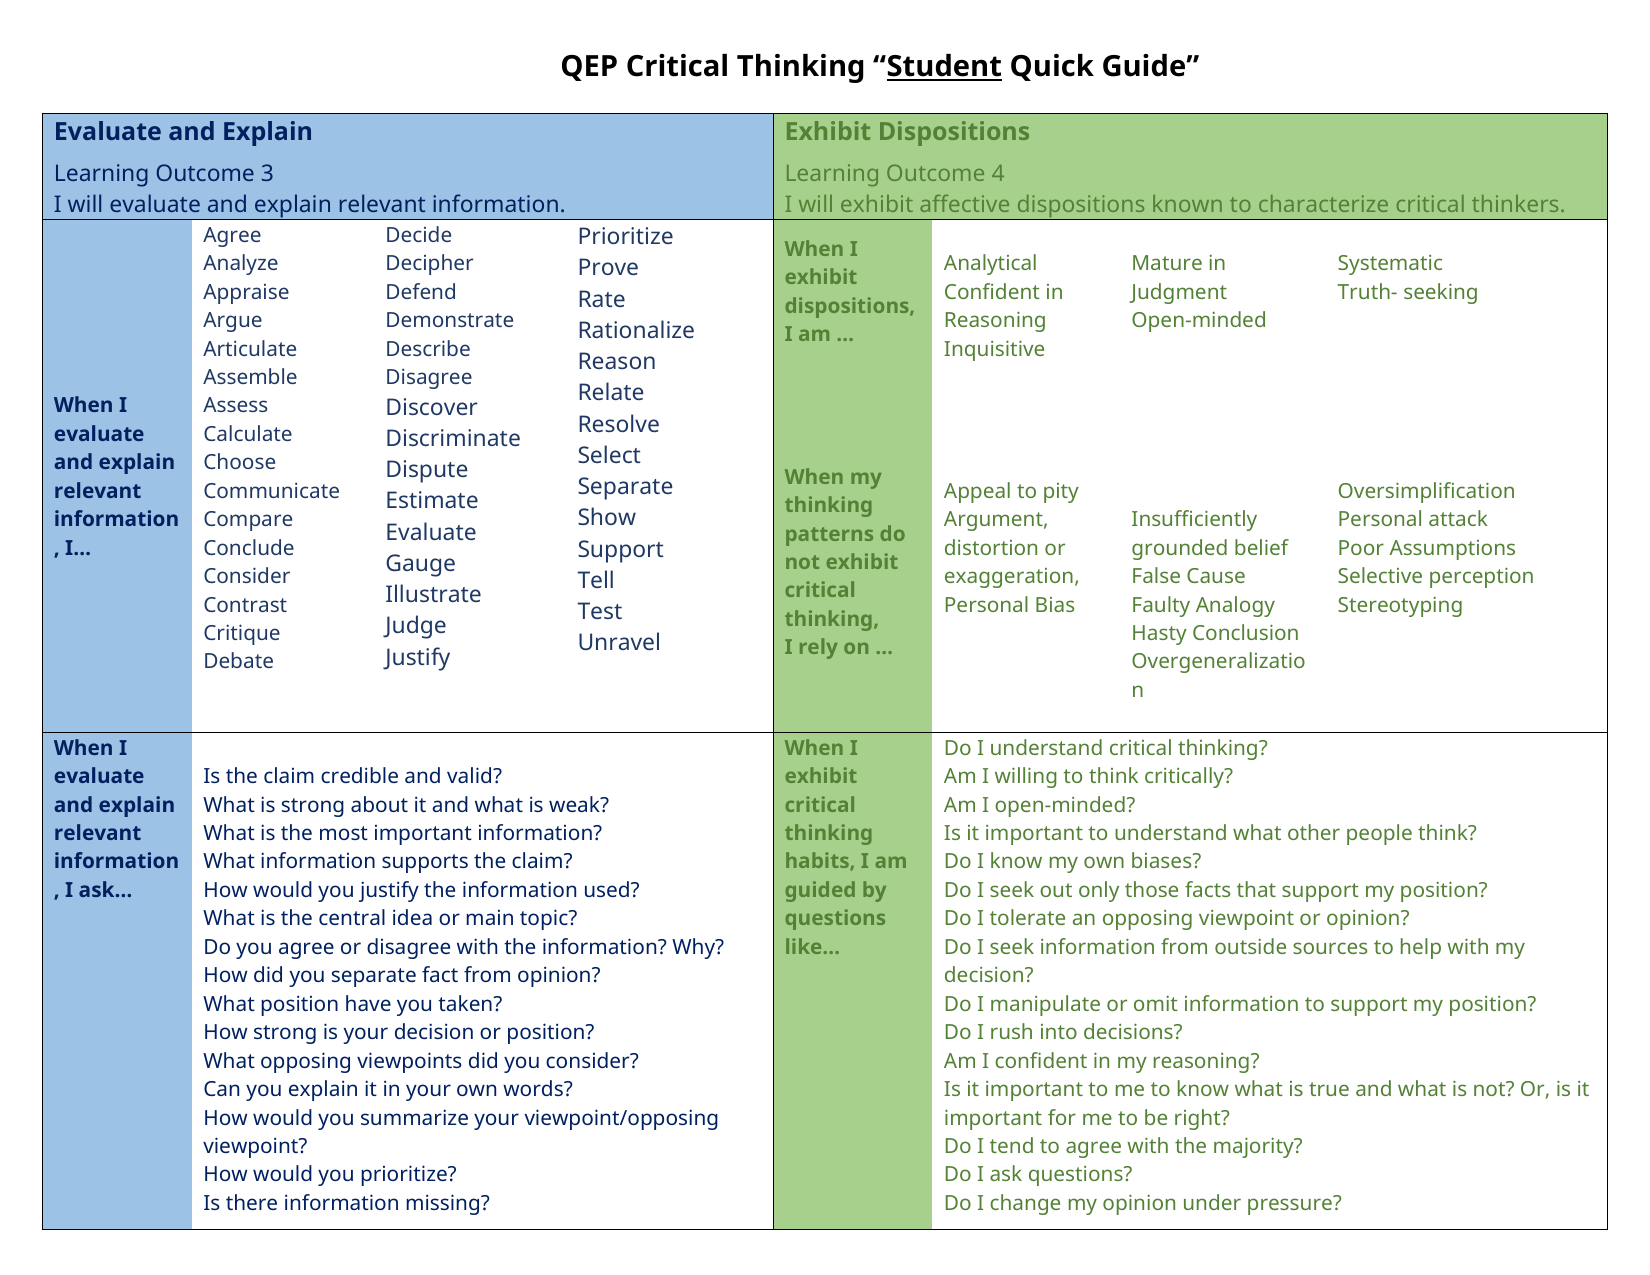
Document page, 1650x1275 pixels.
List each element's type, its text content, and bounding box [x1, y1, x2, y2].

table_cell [43, 733, 192, 1229]
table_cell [933, 733, 1607, 1229]
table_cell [192, 733, 773, 1229]
table_cell Agree Analyze Appraise Argue Articulate Assemble Assess Calculate Choose Communicate Compare Conclude Consider Contrast Critique Debate [192, 220, 374, 732]
table_cell When I exhibit dispositions, I am … [774, 220, 932, 361]
table_cell When I evaluate and explain relevant information, I… [43, 220, 192, 732]
table_cell Mature in Judgment Open-minded Insufficiently grounded belief False Cause Faulty Analogy Hasty Conclusion Overgeneralization [1120, 220, 1326, 732]
table_cell When my thinking patterns do not exhibit critical thinking, I rely on … [774, 361, 932, 732]
table_cell Learning Outcome 4 I will exhibit affective dispositions known to characterize critical thinkers. [774, 156, 1607, 219]
table_cell Learning Outcome 3 I will evaluate and explain relevant information. [43, 156, 773, 219]
table_cell Prioritize Prove Rate Rationalize Reason Relate Resolve Select Separate Show Support Tell Test Unravel [566, 220, 773, 732]
table_cell Analytical Confident in Reasoning Inquisitive Appeal to pity Argument, distortion or exaggeration, Personal Bias [933, 220, 1120, 732]
table_header Evaluate and Explain [43, 114, 773, 156]
table_header Exhibit Dispositions [774, 114, 1607, 156]
table_cell Decide Decipher Defend Demonstrate Describe Disagree Discover Discriminate Dispute Estimate Evaluate Gauge Illustrate Judge Justify [374, 220, 566, 732]
table_cell Systematic Truth- seeking Oversimplification Personal attack Poor Assumptions Selective perception Stereotyping [1326, 220, 1607, 732]
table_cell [774, 733, 932, 1229]
